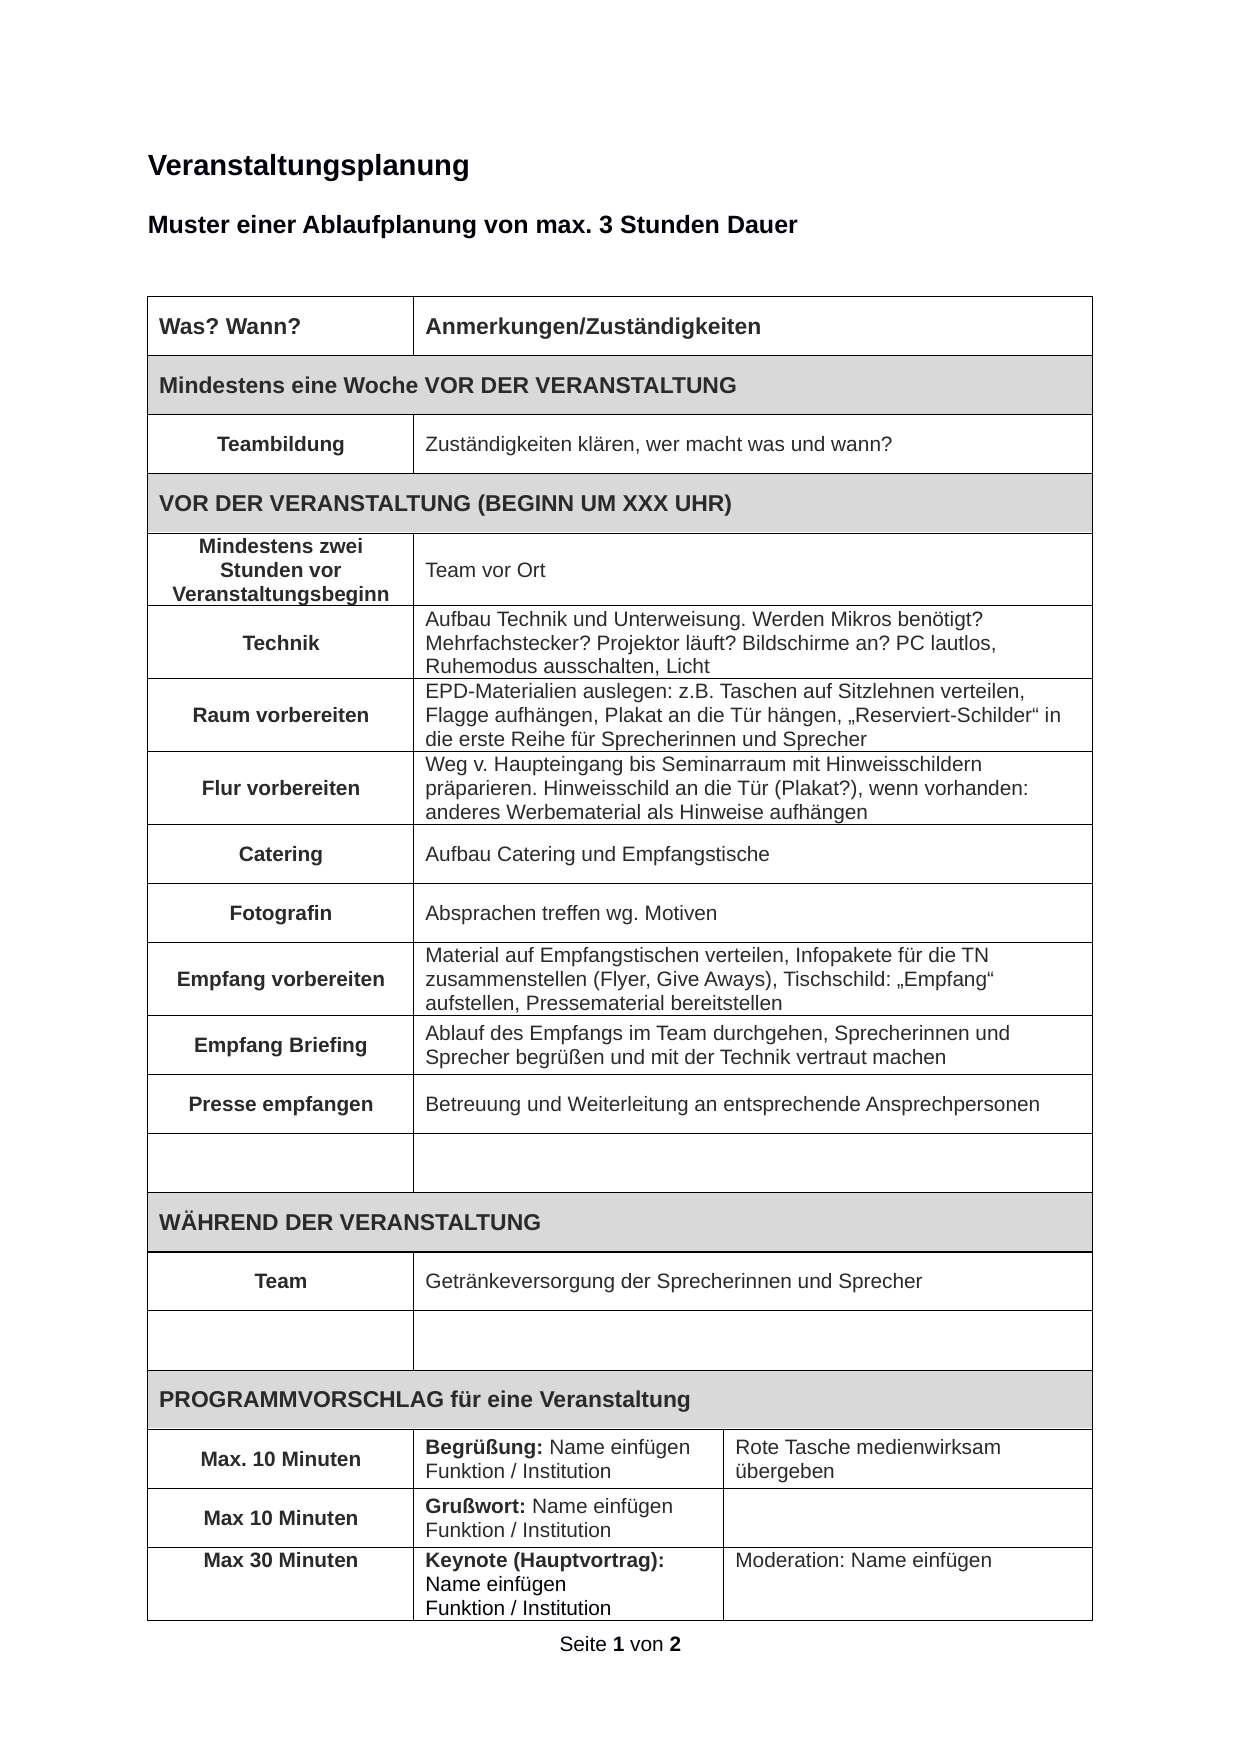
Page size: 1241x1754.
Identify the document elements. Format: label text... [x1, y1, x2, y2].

table_cell Zuständigkeiten klären, wer macht was und wann? [414, 415, 1092, 473]
text Muster einer Ablaufplanung von max. 3 Stunden Dauer [148, 210, 1093, 239]
table_cell Max. 10 Minuten [148, 1430, 413, 1488]
table_cell [148, 1311, 413, 1369]
table_cell [414, 1134, 1092, 1192]
table_cell Technik [148, 606, 413, 678]
table_cell Fotografin [148, 884, 413, 942]
table_cell Team vor Ort [414, 534, 1092, 605]
table_cell Aufbau Technik und Unterweisung. Werden Mikros benötigt? Mehrfachstecker? Projektor läuft? Bildschirme an? PC lautlos, Ruhemodus ausschalten, Licht [414, 606, 1092, 678]
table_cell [724, 1548, 1092, 1619]
table_cell Rote Tasche medienwirksam übergeben [724, 1430, 1092, 1488]
table_cell [724, 1489, 1092, 1547]
table_cell Presse empfangen [148, 1075, 413, 1133]
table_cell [414, 1548, 723, 1619]
table_cell [414, 1311, 1092, 1369]
table_header Was? Wann? [148, 297, 413, 355]
table_cell Empfang vorbereiten [148, 943, 413, 1015]
table_cell VOR DER VERANSTALTUNG (BEGINN UM XXX UHR) [148, 474, 1092, 532]
table_cell Aufbau Catering und Empfangstische [414, 825, 1092, 883]
table_cell Teambildung [148, 415, 413, 473]
table_cell Catering [148, 825, 413, 883]
table_header Anmerkungen/Zuständigkeiten [414, 297, 1092, 355]
table_cell Begrüßung: Name einfügen Funktion / Institution [414, 1430, 723, 1488]
table_cell Getränkeversorgung der Sprecherinnen und Sprecher [414, 1253, 1092, 1310]
text Veranstaltungsplanung [148, 148, 1093, 181]
table_cell Betreuung und Weiterleitung an entsprechende Ansprechpersonen [414, 1075, 1092, 1133]
table_cell WÄHREND DER VERANSTALTUNG [148, 1193, 1092, 1251]
table_cell Flur vorbereiten [148, 752, 413, 824]
table_cell Max 30 Minuten [148, 1548, 413, 1619]
table_cell Grußwort: Name einfügen Funktion / Institution [414, 1489, 723, 1547]
table_cell Team [148, 1253, 413, 1310]
table_cell Empfang Briefing [148, 1016, 413, 1074]
table_cell [148, 1134, 413, 1192]
table_cell Material auf Empfangstischen verteilen, Infopakete für die TN zusammenstellen (Flyer, Give Aways), Tischschild: „Empfang“ aufstellen, Pressematerial bereitstellen [414, 943, 1092, 1015]
table_cell Weg v. Haupteingang bis Seminarraum mit Hinweisschildern präparieren. Hinweisschild an die Tür (Plakat?), wenn vorhanden: anderes Werbematerial als Hinweise aufhängen [414, 752, 1092, 824]
table_cell Raum vorbereiten [148, 679, 413, 751]
table_cell Mindestens eine Woche VOR DER VERANSTALTUNG [148, 356, 1092, 414]
table_cell PROGRAMMVORSCHLAG für eine Veranstaltung [148, 1371, 1092, 1428]
table_cell EPD-Materialien auslegen: z.B. Taschen auf Sitzlehnen verteilen, Flagge aufhängen, Plakat an die Tür hängen, „Reserviert-Schilder“ in die erste Reihe für Sprecherinnen und Sprecher [414, 679, 1092, 751]
table_cell Mindestens zwei Stunden vor Veranstaltungsbeginn [148, 534, 413, 605]
table_cell Absprachen treffen wg. Motiven [414, 884, 1092, 942]
table_cell Max 10 Minuten [148, 1489, 413, 1547]
table_cell Ablauf des Empfangs im Team durchgehen, Sprecherinnen und Sprecher begrüßen und mit der Technik vertraut machen [414, 1016, 1092, 1074]
